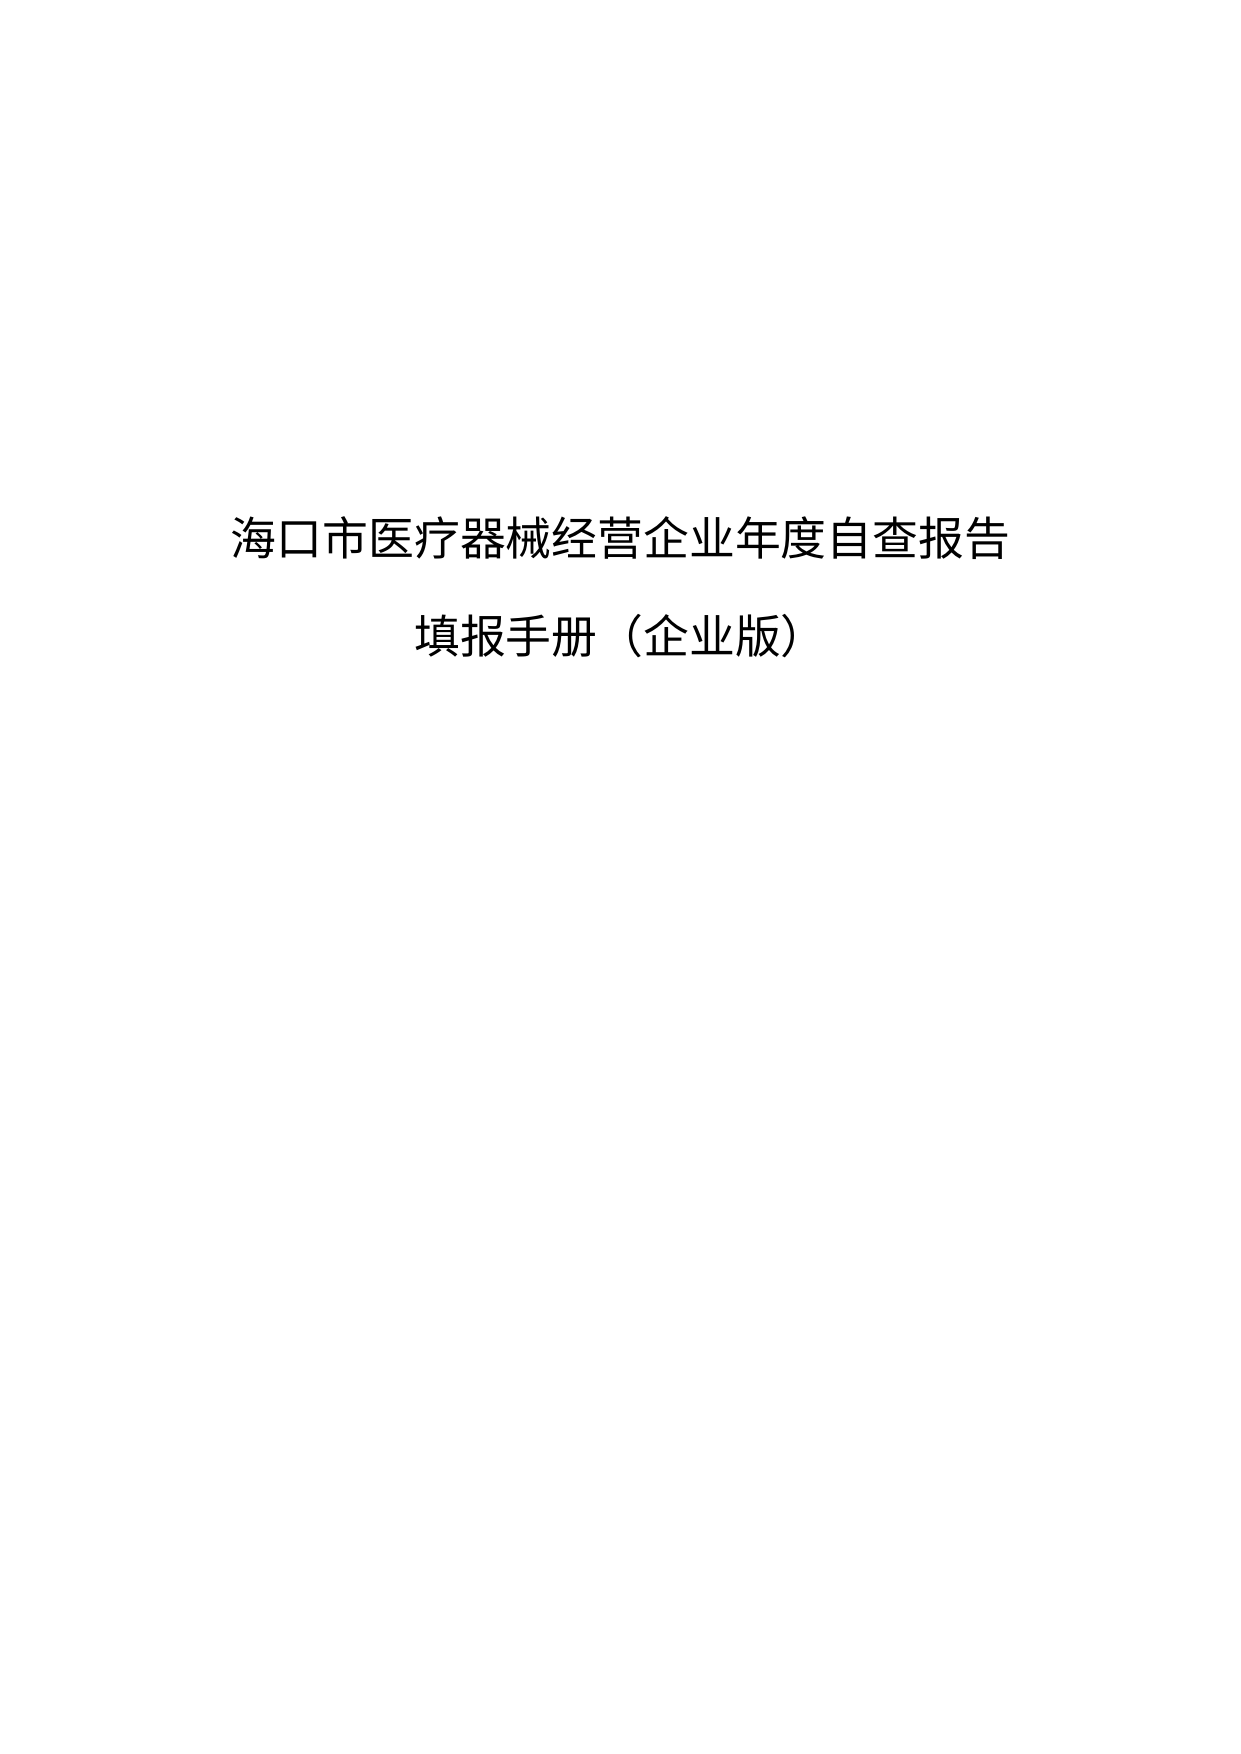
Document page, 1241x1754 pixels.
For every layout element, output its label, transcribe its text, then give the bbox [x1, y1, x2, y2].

text 填报手册（企业版） [187, 584, 1053, 682]
text 海口市医疗器械经营企业年度自查报告 [187, 487, 1053, 584]
